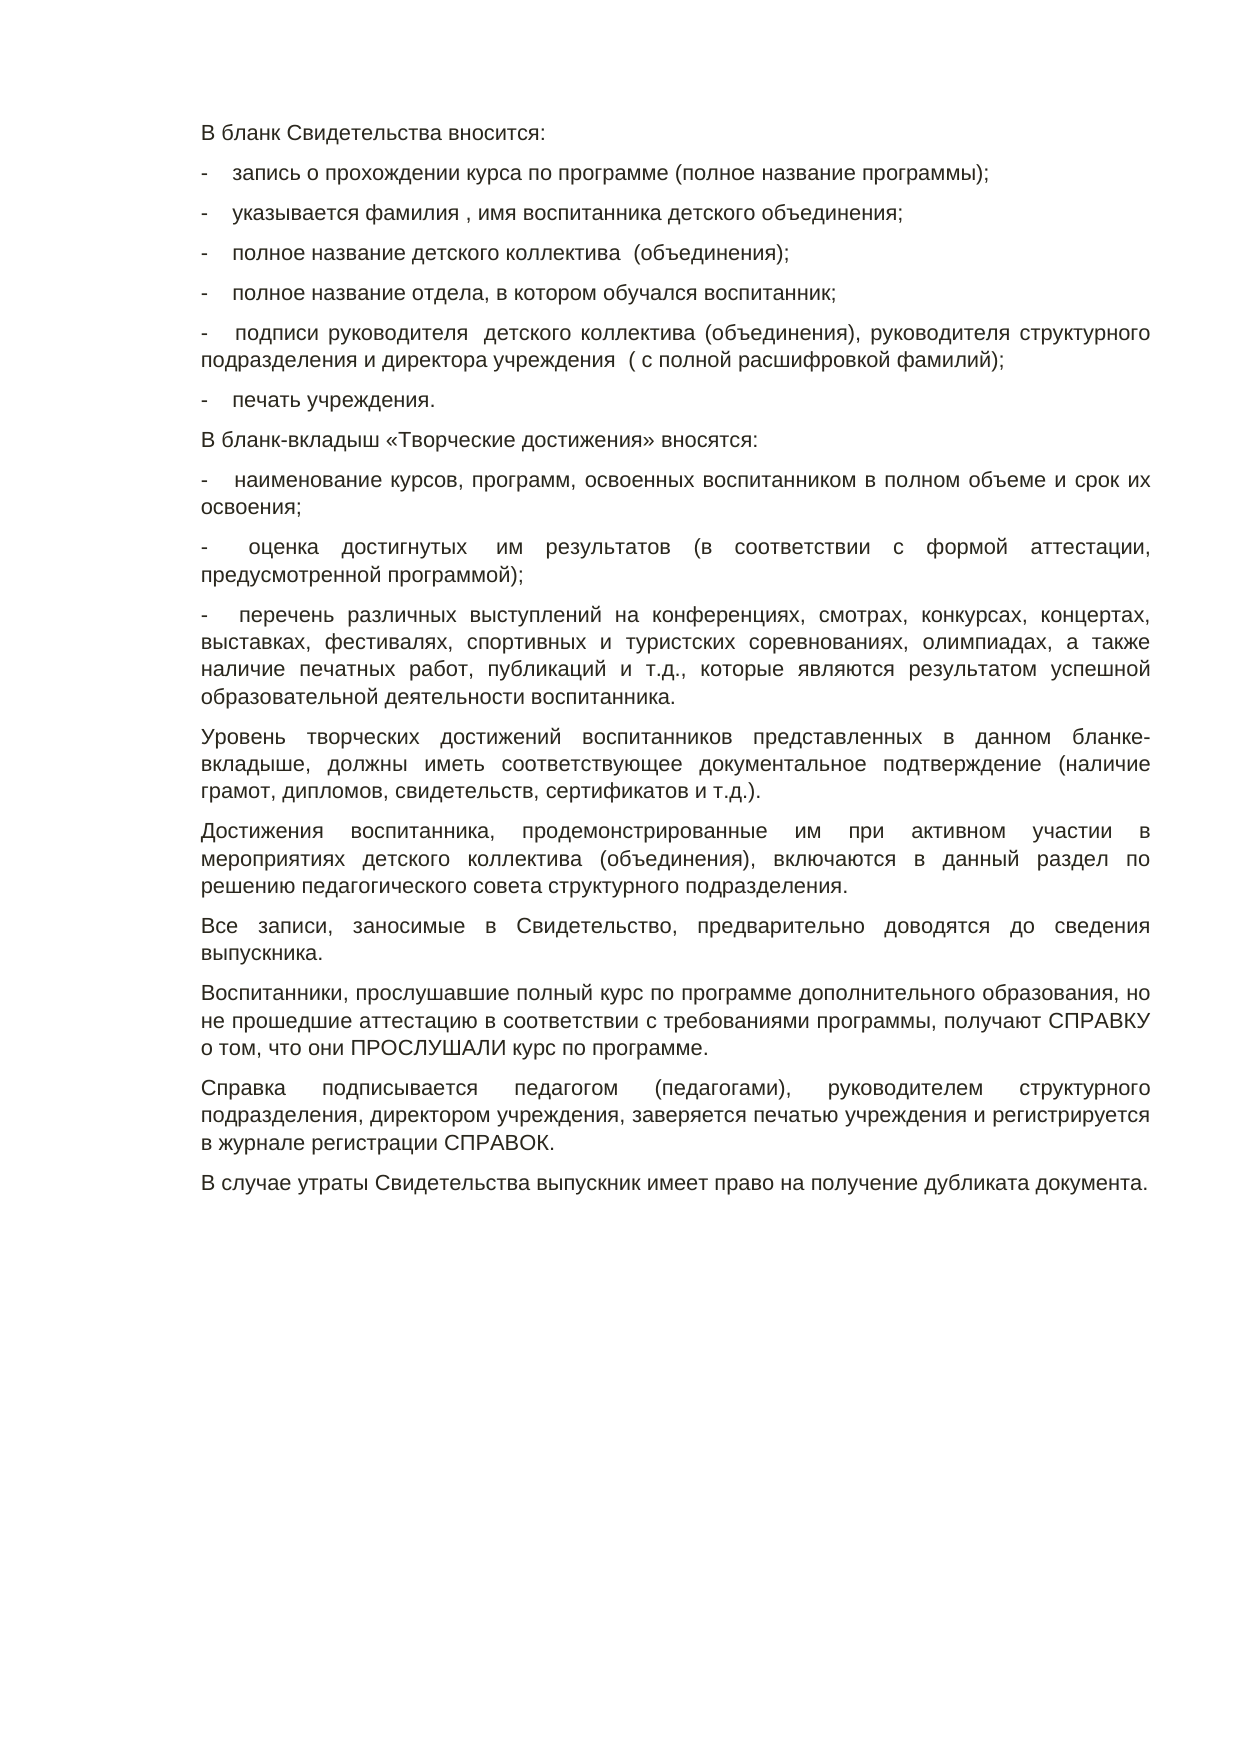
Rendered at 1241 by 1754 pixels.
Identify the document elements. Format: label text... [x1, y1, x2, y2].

text Воспитанники, прослушавшие полный курс по программе дополнительного образования, но не прошедшие аттестацию в соответствии с требованиями программы, получают СПРАВКУ о том, что они ПРОСЛУШАЛИ курс по программе. [201, 978, 1152, 1060]
text В бланк-вкладыш «Творческие достижения» вносятся: [201, 425, 1152, 452]
text - перечень различных выступлений на конференциях, смотрах, конкурсах, концертах, выставках, фестивалях, спортивных и туристских соревнованиях, олимпиадах, а также наличие печатных работ, публикаций и т.д., которые являются результатом успешной образовательной деятельности воспитанника. [201, 599, 1152, 709]
text В случае утраты Свидетельства выпускник имеет право на получение дубликата документа. [201, 1167, 1152, 1195]
text Достижения воспитанника, продемонстрированные им при активном участии в мероприятиях детского коллектива (объединения), включаются в данный раздел по решению педагогического совета структурного подразделения. [201, 816, 1152, 898]
text - наименование курсов, программ, освоенных воспитанником в полном объеме и срок их освоения; [201, 465, 1152, 519]
text - полное название детского коллектива (объединения); [201, 238, 1152, 265]
text - указывается фамилия , имя воспитанника детского объединения; [201, 198, 1152, 225]
text - подписи руководителя детского коллектива (объединения), руководителя структурного подразделения и директора учреждения ( с полной расшифровкой фамилий); [201, 318, 1152, 372]
text Все записи, заносимые в Свидетельство, предварительно доводятся до сведения выпускника. [201, 911, 1152, 966]
text - оценка достигнутых им результатов (в соответствии с формой аттестации, предусмотренной программой); [201, 532, 1152, 587]
text - запись о прохождении курса по программе (полное название программы); [201, 158, 1152, 185]
text Уровень творческих достижений воспитанников представленных в данном бланке-вкладыше, должны иметь соответствующее документальное подтверждение (наличие грамот, дипломов, свидетельств, сертификатов и т.д.). [201, 721, 1152, 803]
text - печать учреждения. [201, 385, 1152, 412]
text - полное название отдела, в котором обучался воспитанник; [201, 278, 1152, 305]
text Справка подписывается педагогом (педагогами), руководителем структурного подразделения, директором учреждения, заверяется печатью учреждения и регистрируется в журнале регистрации СПРАВОК. [201, 1073, 1152, 1155]
text В бланк Свидетельства вносится: [201, 118, 1152, 146]
